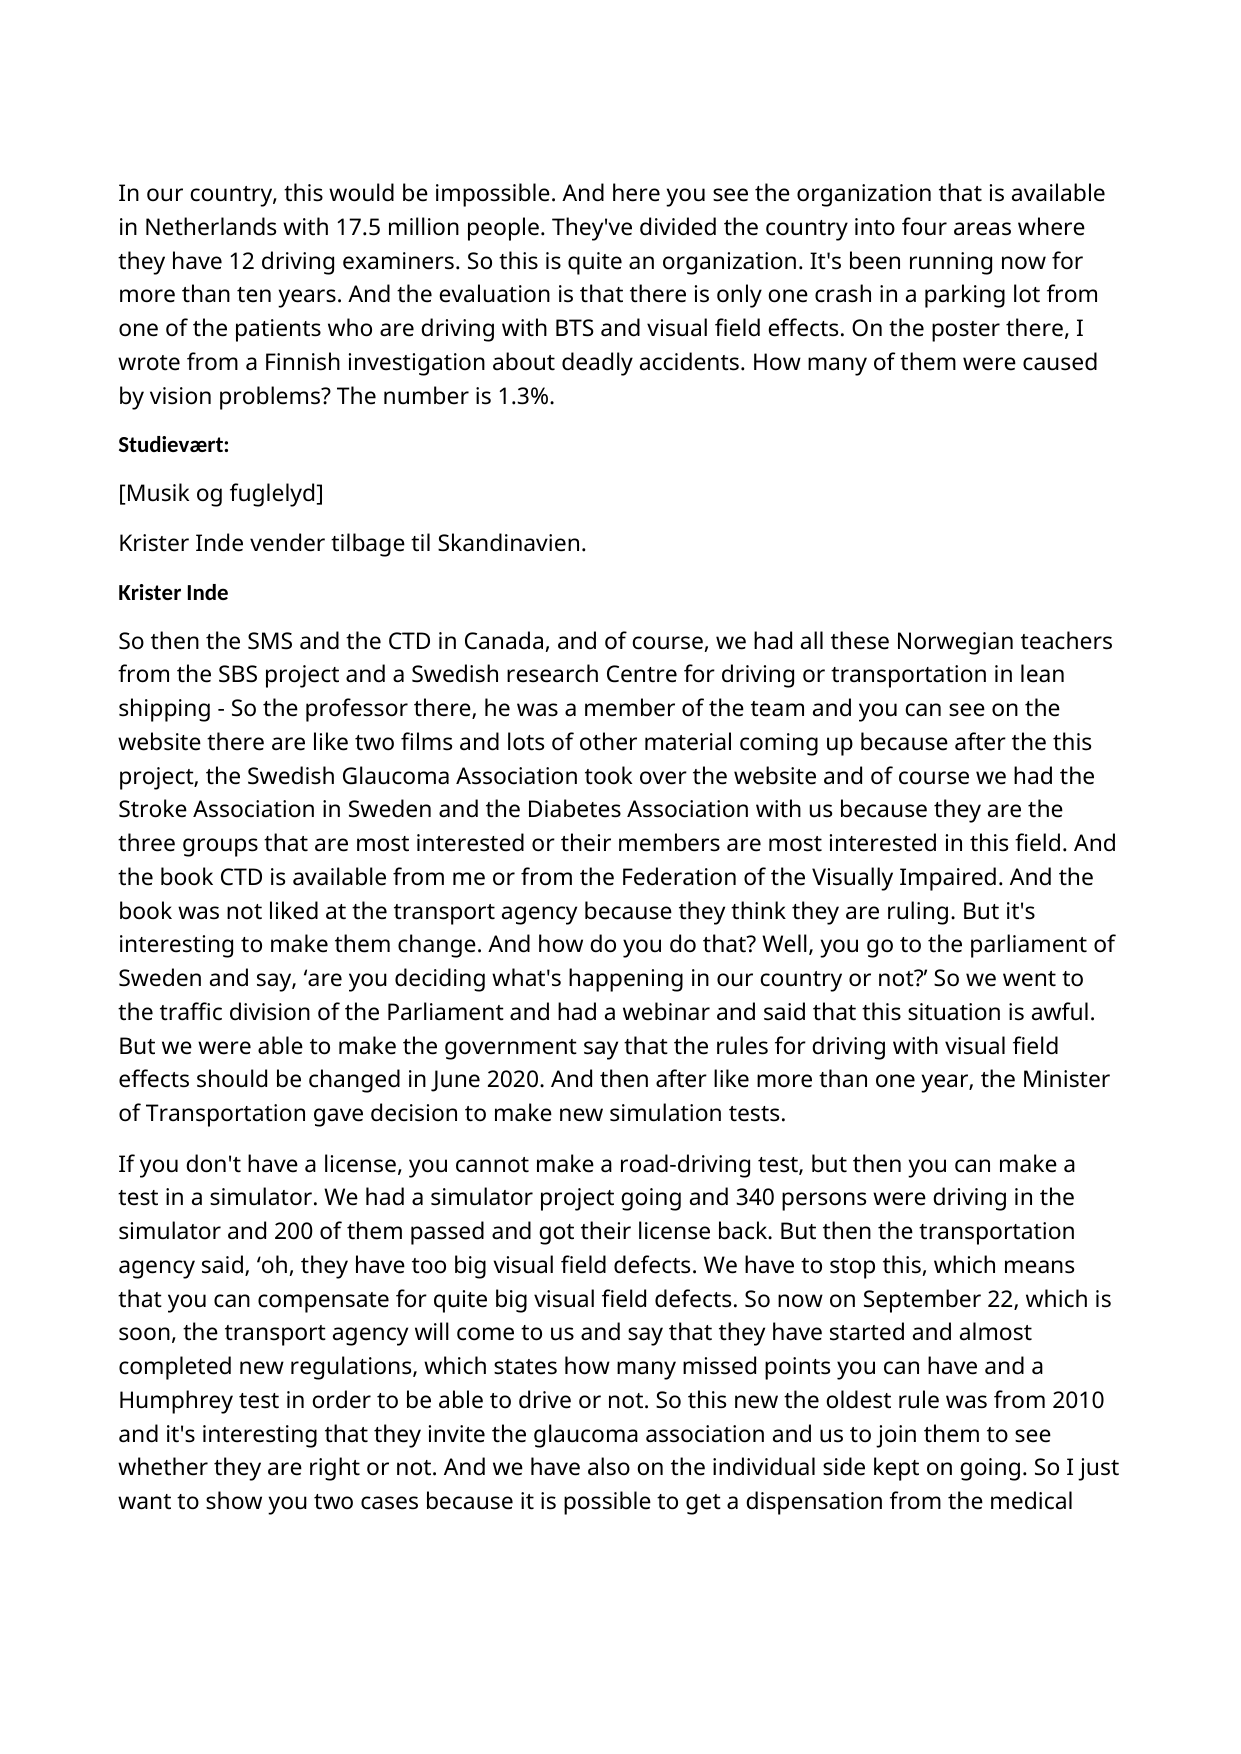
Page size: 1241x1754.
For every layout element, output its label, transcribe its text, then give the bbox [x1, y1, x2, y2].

text So then the SMS and the CTD in Canada, and of course, we had all these Norwegian teachers from the SBS project and a Swedish research Centre for driving or transportation in lean shipping - So the professor there, he was a member of the team and you can see on the website there are like two films and lots of other material coming up because after the this project, the Swedish Glaucoma Association took over the website and of course we had the Stroke Association in Sweden and the Diabetes Association with us because they are the three groups that are most interested or their members are most interested in this field. And the book CTD is available from me or from the Federation of the Visually Impaired. And the book was not liked at the transport agency because they think they are ruling. But it's interesting to make them change. And how do you do that? Well, you go to the parliament of Sweden and say, ‘are you deciding what's happening in our country or not?’ So we went to the traffic division of the Parliament and had a webinar and said that this situation is awful. But we were able to make the government say that the rules for driving with visual field effects should be changed in June 2020. And then after like more than one year, the Minister of Transportation gave decision to make new simulation tests. [118, 625, 1122, 1128]
text Studievært: [118, 430, 1122, 458]
text Krister Inde vender tilbage til Skandinavien. [118, 527, 1122, 559]
text [Musik og fuglelyd] [118, 477, 1122, 508]
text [118, 177, 1122, 411]
text Krister Inde [118, 578, 1122, 606]
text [118, 1148, 1122, 1516]
